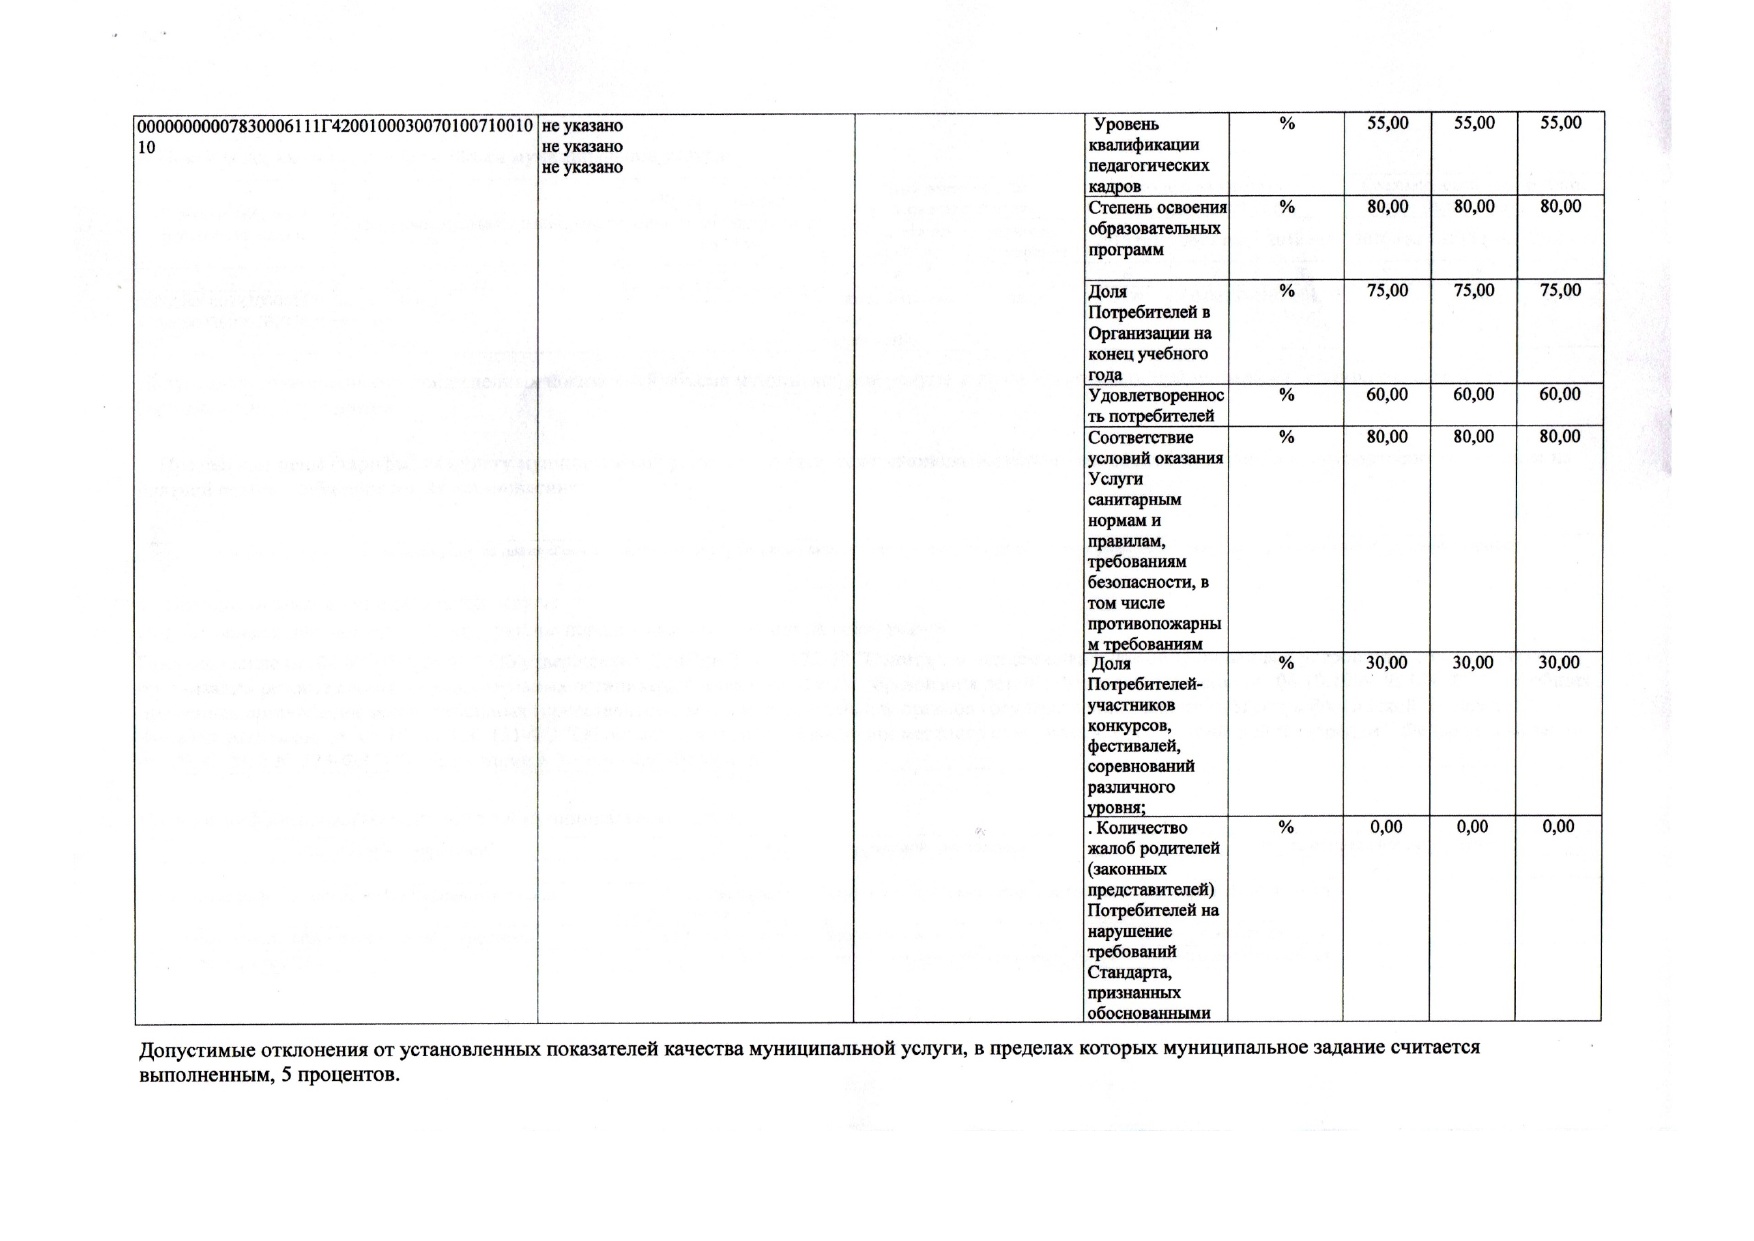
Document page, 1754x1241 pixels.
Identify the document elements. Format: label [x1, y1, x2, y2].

picture [73, 0, 1678, 1131]
